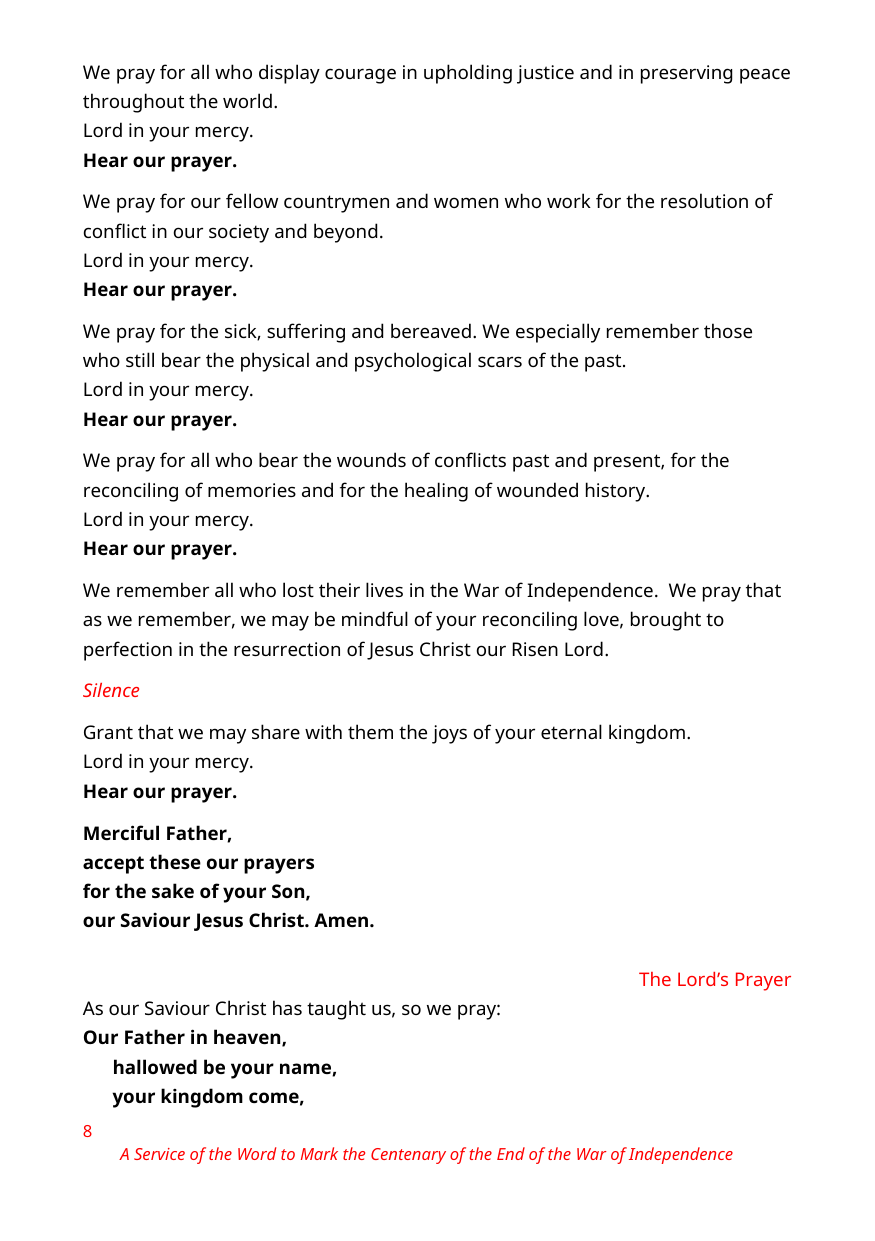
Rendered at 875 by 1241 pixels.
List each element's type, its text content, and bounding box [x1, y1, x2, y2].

text your kingdom come, [83, 1083, 786, 1109]
text As our Saviour Christ has taught us, so we pray: [83, 995, 786, 1021]
text Silence [83, 678, 791, 703]
text hallowed be your name, [83, 1054, 786, 1079]
text Grant that we may share with them the joys of your eternal kingdom. [83, 719, 791, 745]
text We pray for all who display courage in upholding justice and in preserving peace throughout the world. Lord in your mercy. Hear our prayer. [83, 59, 791, 172]
text We pray for our fellow countrymen and women who work for the resolution of conflict in our society and beyond. Lord in your mercy. Hear our prayer. [83, 189, 791, 302]
text We remember all who lost their lives in the War of Independence. We pray that as we remember, we may be mindful of your reconciling love, brought to perfection in the resurrection of Jesus Christ our Risen Lord. [83, 577, 791, 661]
text Lord in your mercy. Hear our prayer. [83, 749, 791, 803]
text Merciful Father, accept these our prayers for the sake of your Son, our Saviour Jesus Christ. Amen. [83, 820, 791, 933]
text We pray for the sick, suffering and bereaved. We especially remember those who still bear the physical and psychological scars of the past. Lord in your mercy. Hear our prayer. [83, 318, 791, 432]
text Our Father in heaven, [83, 1025, 786, 1050]
text The Lord’s Prayer [83, 966, 791, 992]
text We pray for all who bear the wounds of conflicts past and present, for the reconciling of memories and for the healing of wounded history. Lord in your mercy. Hear our prayer. [83, 448, 791, 561]
